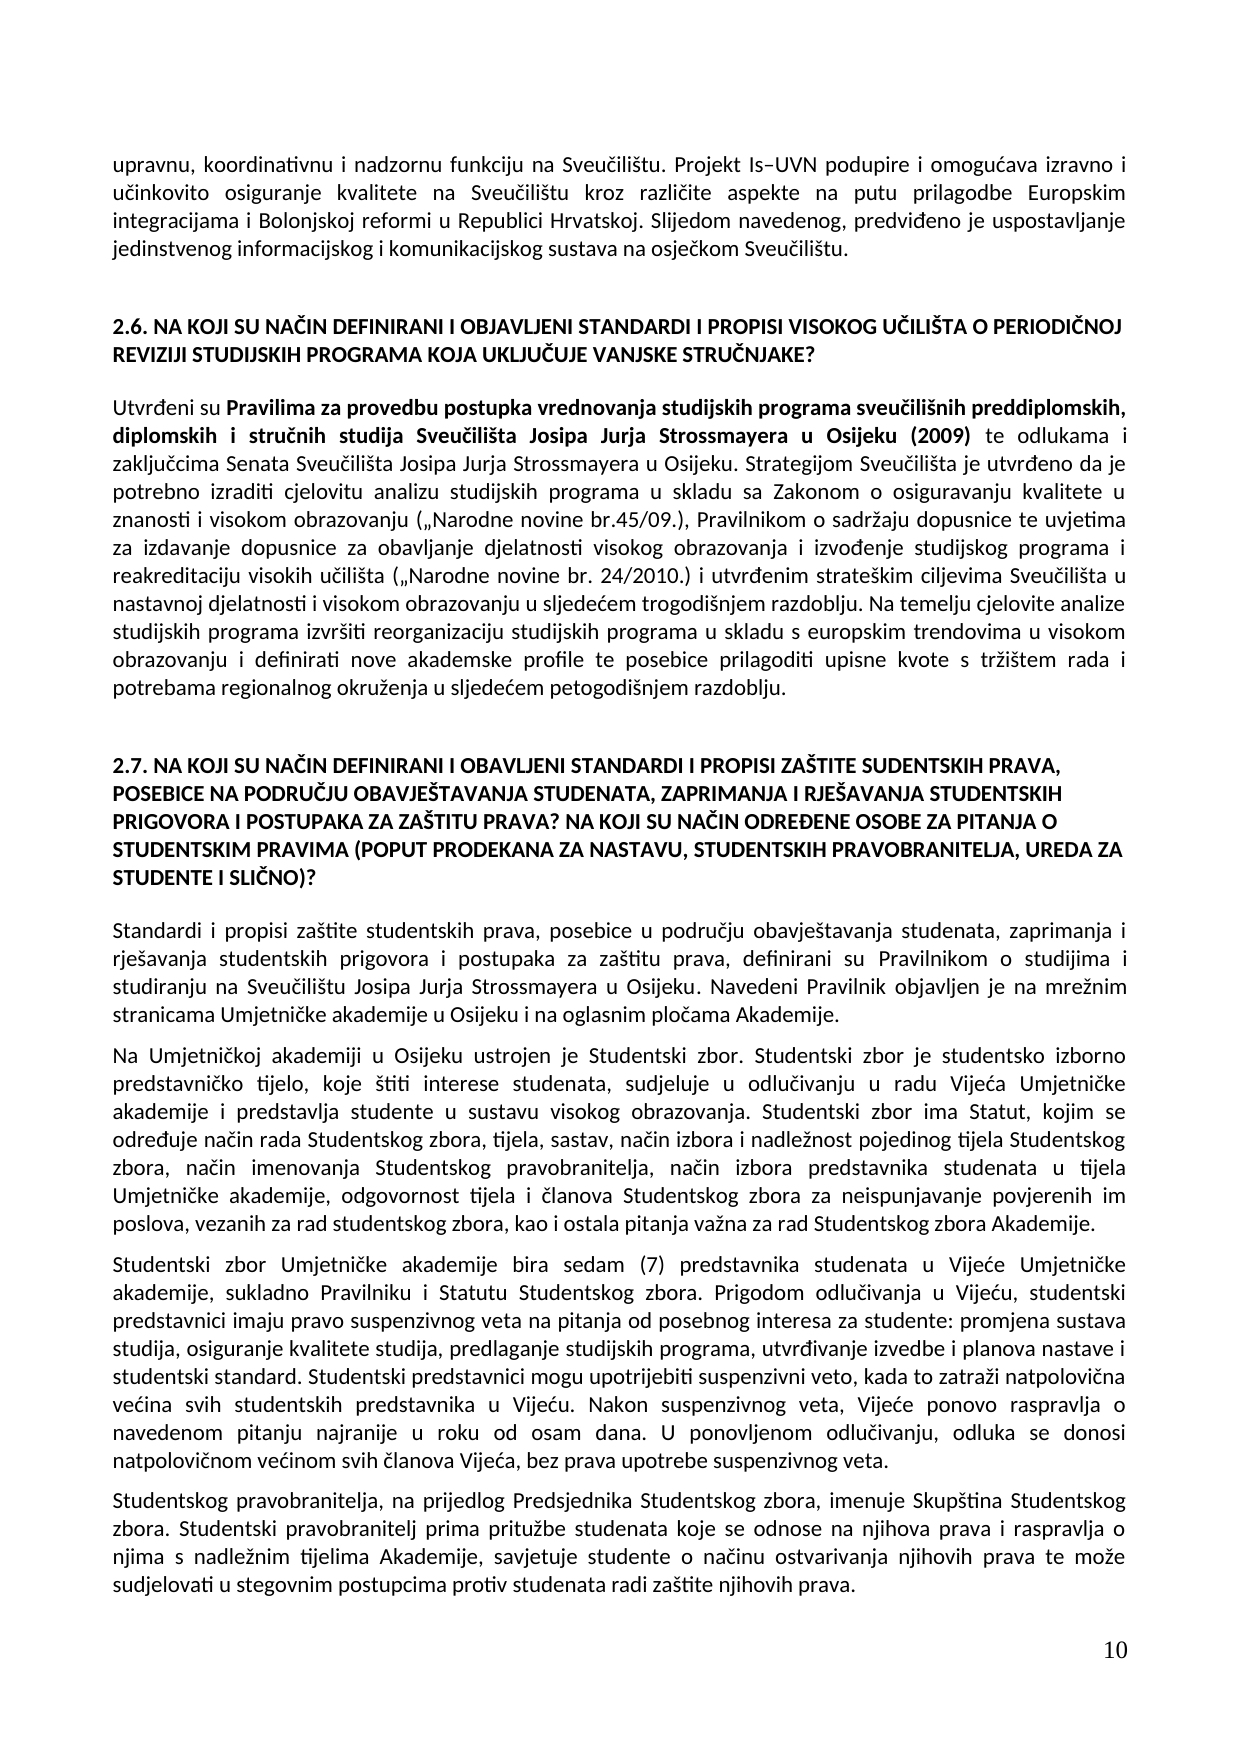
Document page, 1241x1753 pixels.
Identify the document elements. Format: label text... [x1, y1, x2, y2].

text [112, 150, 1128, 262]
text Studentskog pravobranitelja, na prijedlog Predsjednika Studentskog zbora, imenuje Skupština Studentskog zbora. Studentski pravobranitelj prima pritužbe studenata koje se odnose na njihova prava i raspravlja o njima s nadležnim tijelima Akademije, savjetuje studente o načinu ostvarivanja njihovih prava te može sudjelovati u stegovnim postupcima protiv studenata radi zaštite njihovih prava. [112, 1486, 1128, 1598]
text Studentski zbor Umjetničke akademije bira sedam (7) predstavnika studenata u Vijeće Umjetničke akademije, sukladno Pravilniku i Statutu Studentskog zbora. Prigodom odlučivanja u Vijeću, studentski predstavnici imaju pravo suspenzivnog veta na pitanja od posebnog interesa za studente: promjena sustava studija, osiguranje kvalitete studija, predlaganje studijskih programa, utvrđivanje izvedbe i planova nastave i studentski standard. Studentski predstavnici mogu upotrijebiti suspenzivni veto, kada to zatraži natpolovična većina svih studentskih predstavnika u Vijeću. Nakon suspenzivnog veta, Vijeće ponovo raspravlja o navedenom pitanju najranije u roku od osam dana. U ponovljenom odlučivanju, odluka se donosi natpolovičnom većinom svih članova Vijeća, bez prava upotrebe suspenzivnog veta. [112, 1250, 1128, 1474]
text 2.7. NA KOJI SU NAČIN DEFINIRANI I OBAVLJENI STANDARDI I PROPISI ZAŠTITE SUDENTSKIH PRAVA, POSEBICE NA PODRUČJU OBAVJEŠTAVANJA STUDENATA, ZAPRIMANJA I RJEŠAVANJA STUDENTSKIH PRIGOVORA I POSTUPAKA ZA ZAŠTITU PRAVA? NA KOJI SU NAČIN ODREĐENE OSOBE ZA PITANJA O STUDENTSKIM PRAVIMA (POPUT PRODEKANA ZA NASTAVU, STUDENTSKIH PRAVOBRANITELJA, UREDA ZA STUDENTE I SLIČNO)? [112, 751, 1128, 891]
text Utvrđeni su Pravilima za provedbu postupka vrednovanja studijskih programa sveučilišnih preddiplomskih, diplomskih i stručnih studija Sveučilišta Josipa Jurja Strossmayera u Osijeku (2009) te odlukama i zaključcima Senata Sveučilišta Josipa Jurja Strossmayera u Osijeku. Strategijom Sveučilišta je utvrđeno da je potrebno izraditi cjelovitu analizu studijskih programa u skladu sa Zakonom o osiguravanju kvalitete u znanosti i visokom obrazovanju („Narodne novine br.45/09.), Pravilnikom o sadržaju dopusnice te uvjetima za izdavanje dopusnice za obavljanje djelatnosti visokog obrazovanja i izvođenje studijskog programa i reakreditaciju visokih učilišta („Narodne novine br. 24/2010.) i utvrđenim strateškim ciljevima Sveučilišta u nastavnoj djelatnosti i visokom obrazovanju u sljedećem trogodišnjem razdoblju. Na temelju cjelovite analize studijskih programa izvršiti reorganizaciju studijskih programa u skladu s europskim trendovima u visokom obrazovanju i definirati nove akademske profile te posebice prilagoditi upisne kvote s tržištem rada i potrebama regionalnog okruženja u sljedećem petogodišnjem razdoblju. [112, 393, 1128, 701]
text Na Umjetničkoj akademiji u Osijeku ustrojen je Studentski zbor. Studentski zbor je studentsko izborno predstavničko tijelo, koje štiti interese studenata, sudjeluje u odlučivanju u radu Vijeća Umjetničke akademije i predstavlja studente u sustavu visokog obrazovanja. Studentski zbor ima Statut, kojim se određuje način rada Studentskog zbora, tijela, sastav, način izbora i nadležnost pojedinog tijela Studentskog zbora, način imenovanja Studentskog pravobranitelja, način izbora predstavnika studenata u tijela Umjetničke akademije, odgovornost tijela i članova Studentskog zbora za neispunjavanje povjerenih im poslova, vezanih za rad studentskog zbora, kao i ostala pitanja važna za rad Studentskog zbora Akademije. [112, 1041, 1128, 1237]
text Standardi i propisi zaštite studentskih prava, posebice u području obavještavanja studenata, zaprimanja i rješavanja studentskih prigovora i postupaka za zaštitu prava, definirani su Pravilnikom o studijima i studiranju na Sveučilištu Josipa Jurja Strossmayera u Osijeku. Navedeni Pravilnik objavljen je na mrežnim stranicama Umjetničke akademije u Osijeku i na oglasnim pločama Akademije. [112, 916, 1128, 1028]
text 2.6. NA KOJI SU NAČIN DEFINIRANI I OBJAVLJENI STANDARDI I PROPISI VISOKOG UČILIŠTA O PERIODIČNOJ REVIZIJI STUDIJSKIH PROGRAMA KOJA UKLJUČUJE VANJSKE STRUČNJAKE? [112, 312, 1128, 368]
